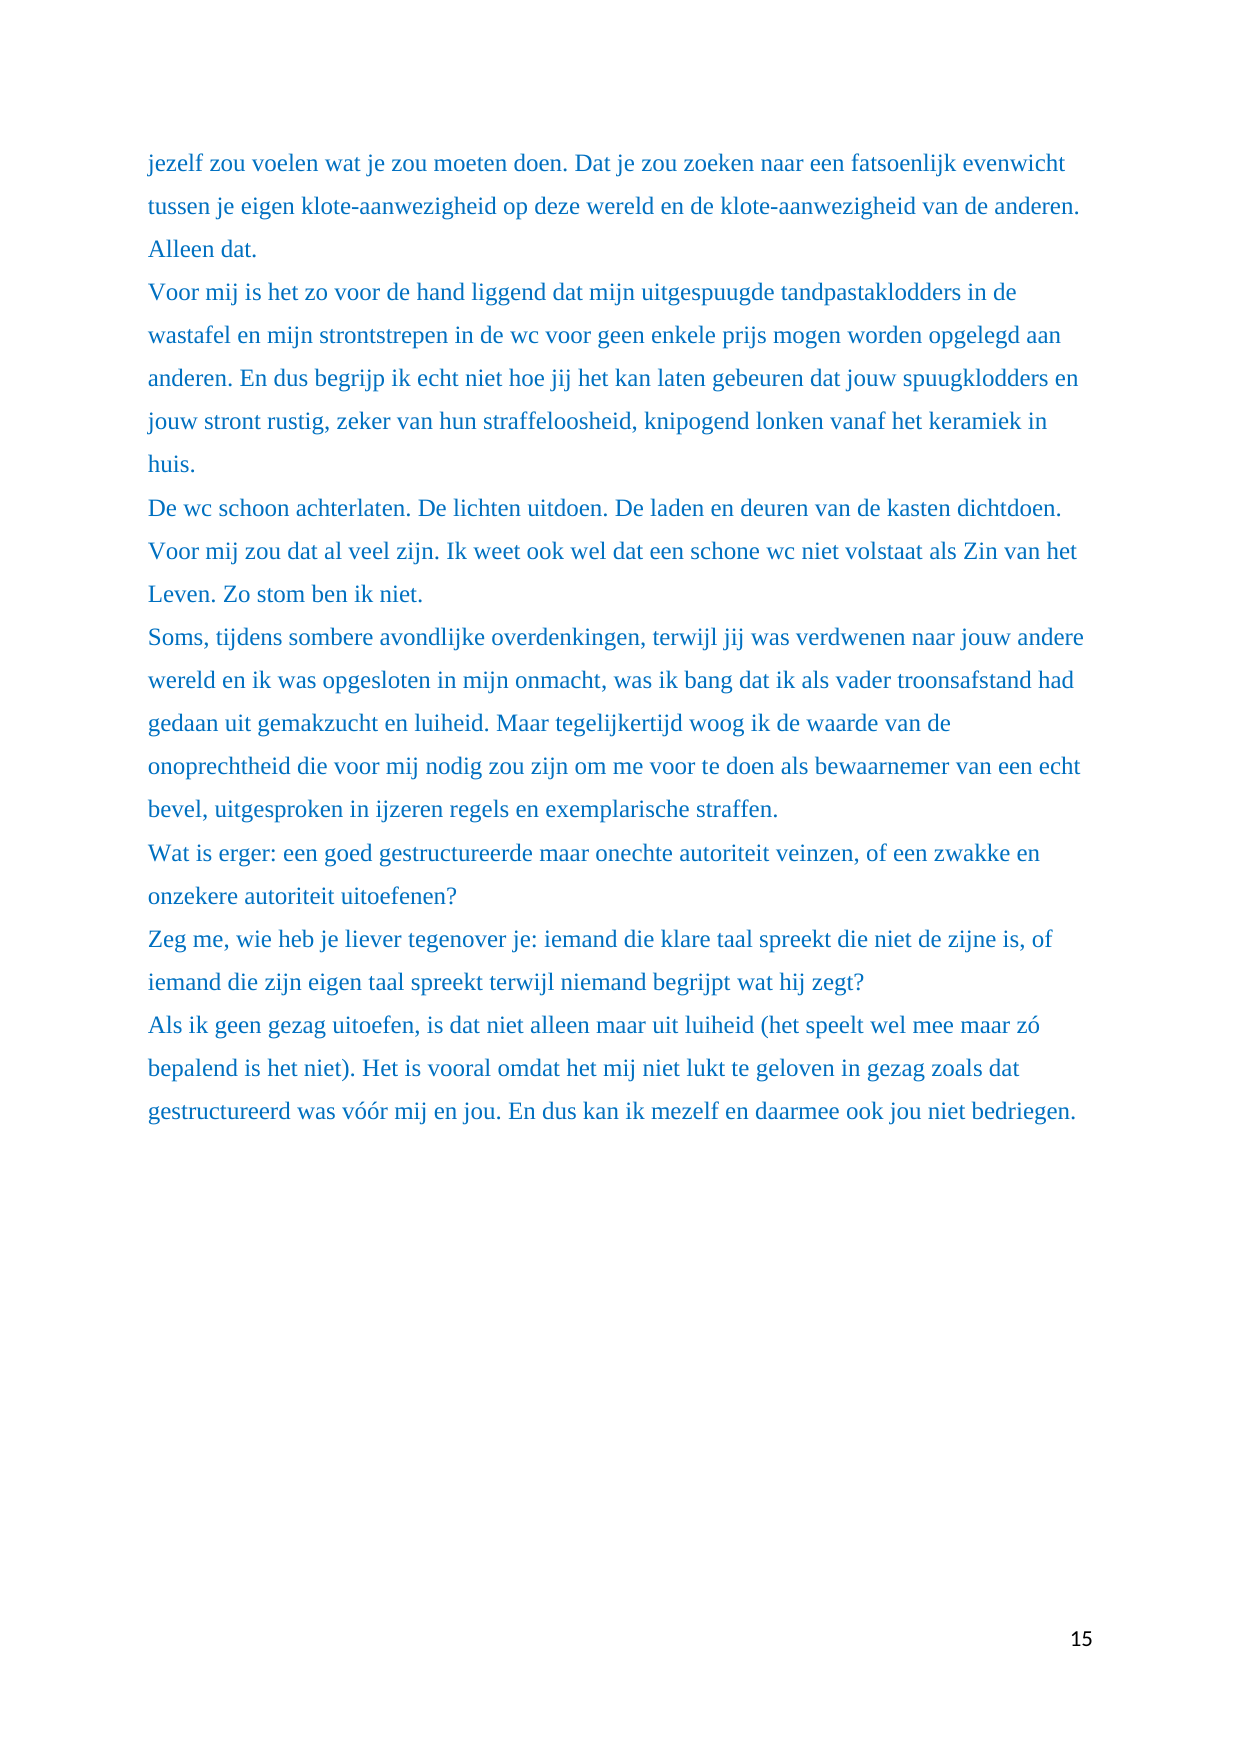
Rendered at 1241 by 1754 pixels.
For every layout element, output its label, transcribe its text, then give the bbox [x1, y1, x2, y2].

text Voor mij is het zo voor de hand liggend dat mijn uitgespuugde tandpastaklodders in de wastafel en mijn strontstrepen in de wc voor geen enkele prijs mogen worden opgelegd aan anderen. En dus begrijp ik echt niet hoe jij het kan laten gebeuren dat jouw spuugklodders en jouw stront rustig, zeker van hun straffeloosheid, knipogend lonken vanaf het keramiek in huis. [148, 277, 1093, 478]
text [148, 148, 1093, 219]
text De wc schoon achterlaten. De lichten uitdoen. De laden en deuren van de kasten dichtdoen. Voor mij zou dat al veel zijn. Ik weet ook wel dat een schone wc niet volstaat als Zin van het Leven. Zo stom ben ik niet. [148, 493, 1093, 608]
text Wat is erger: een goed gestructureerde maar onechte autoriteit veinzen, of een zwakke en onzekere autoriteit uitoefenen? [148, 838, 1093, 909]
text Soms, tijdens sombere avondlijke overdenkingen, terwijl jij was verdwenen naar jouw andere wereld en ik was opgesloten in mijn onmacht, was ik bang dat ik als vader troonsafstand had gedaan uit gemakzucht en luiheid. Maar tegelijkertijd woog ik de waarde van de onoprechtheid die voor mij nodig zou zijn om me voor te doen als bewaarnemer van een echt bevel, uitgesproken in ijzeren regels en exemplarische straffen. [148, 622, 1093, 823]
text Zeg me, wie heb je liever tegenover je: iemand die klare taal spreekt die niet de zijne is, of iemand die zijn eigen taal spreekt terwijl niemand begrijpt wat hij zegt? [148, 924, 1093, 996]
text Als ik geen gezag uitoefen, is dat niet alleen maar uit luiheid (het speelt wel mee maar zó bepalend is het niet). Het is vooral omdat het mij niet lukt te geloven in gezag zoals dat gestructureerd was vóór mij en jou. En dus kan ik mezelf en daarmee ook jou niet bedriegen. [148, 1010, 1093, 1125]
text Alleen dat. [148, 234, 1093, 263]
